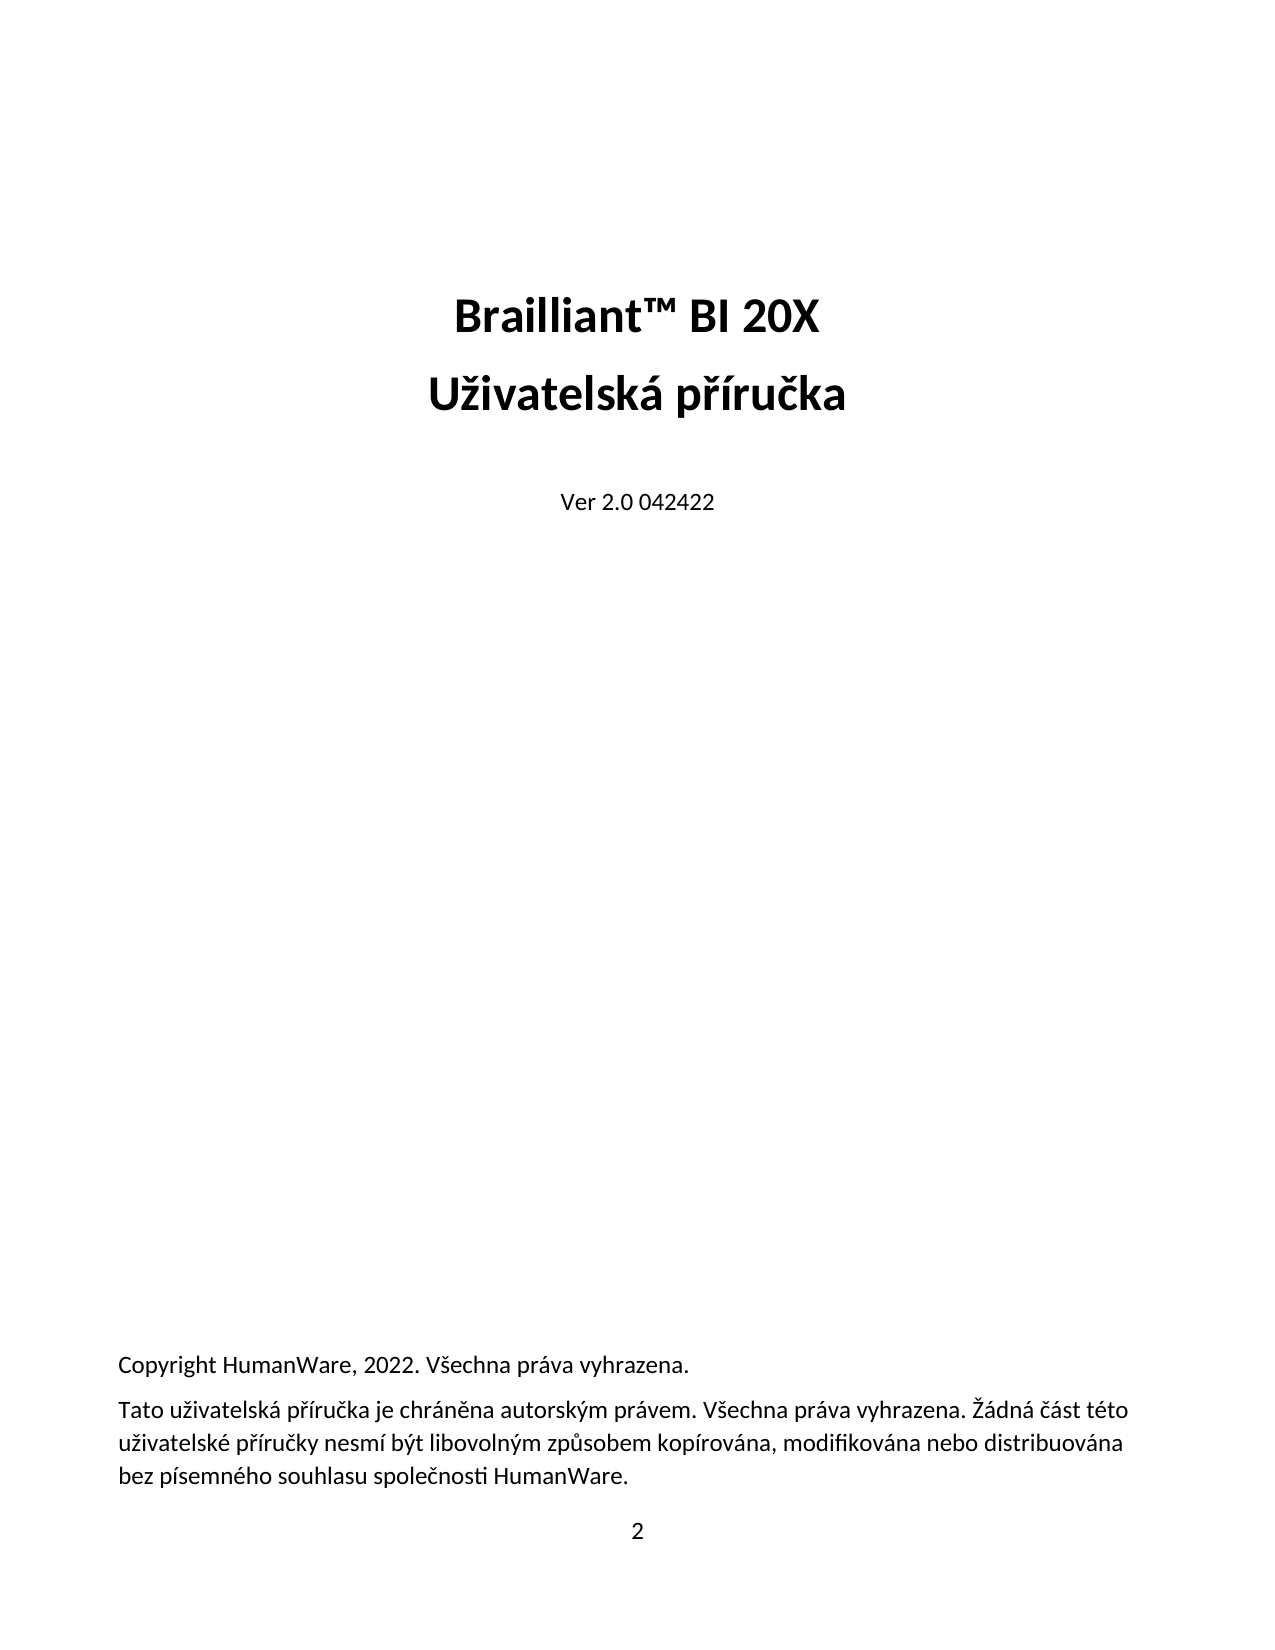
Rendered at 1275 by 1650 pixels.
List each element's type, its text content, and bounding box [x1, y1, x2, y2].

text Ver 2.0 042422 [118, 486, 1157, 516]
text Copyright HumanWare, 2022. Všechna práva vyhrazena. [118, 1349, 1157, 1379]
text Brailliant™ BI 20X [118, 284, 1157, 345]
text Tato uživatelská příručka je chráněna autorským právem. Všechna práva vyhrazena. Žádná část této uživatelské příručky nesmí být libovolným způsobem kopírována, modifikována nebo distribuována bez písemného souhlasu společnosti HumanWare. [118, 1394, 1157, 1491]
text Uživatelská příručka [118, 362, 1157, 423]
